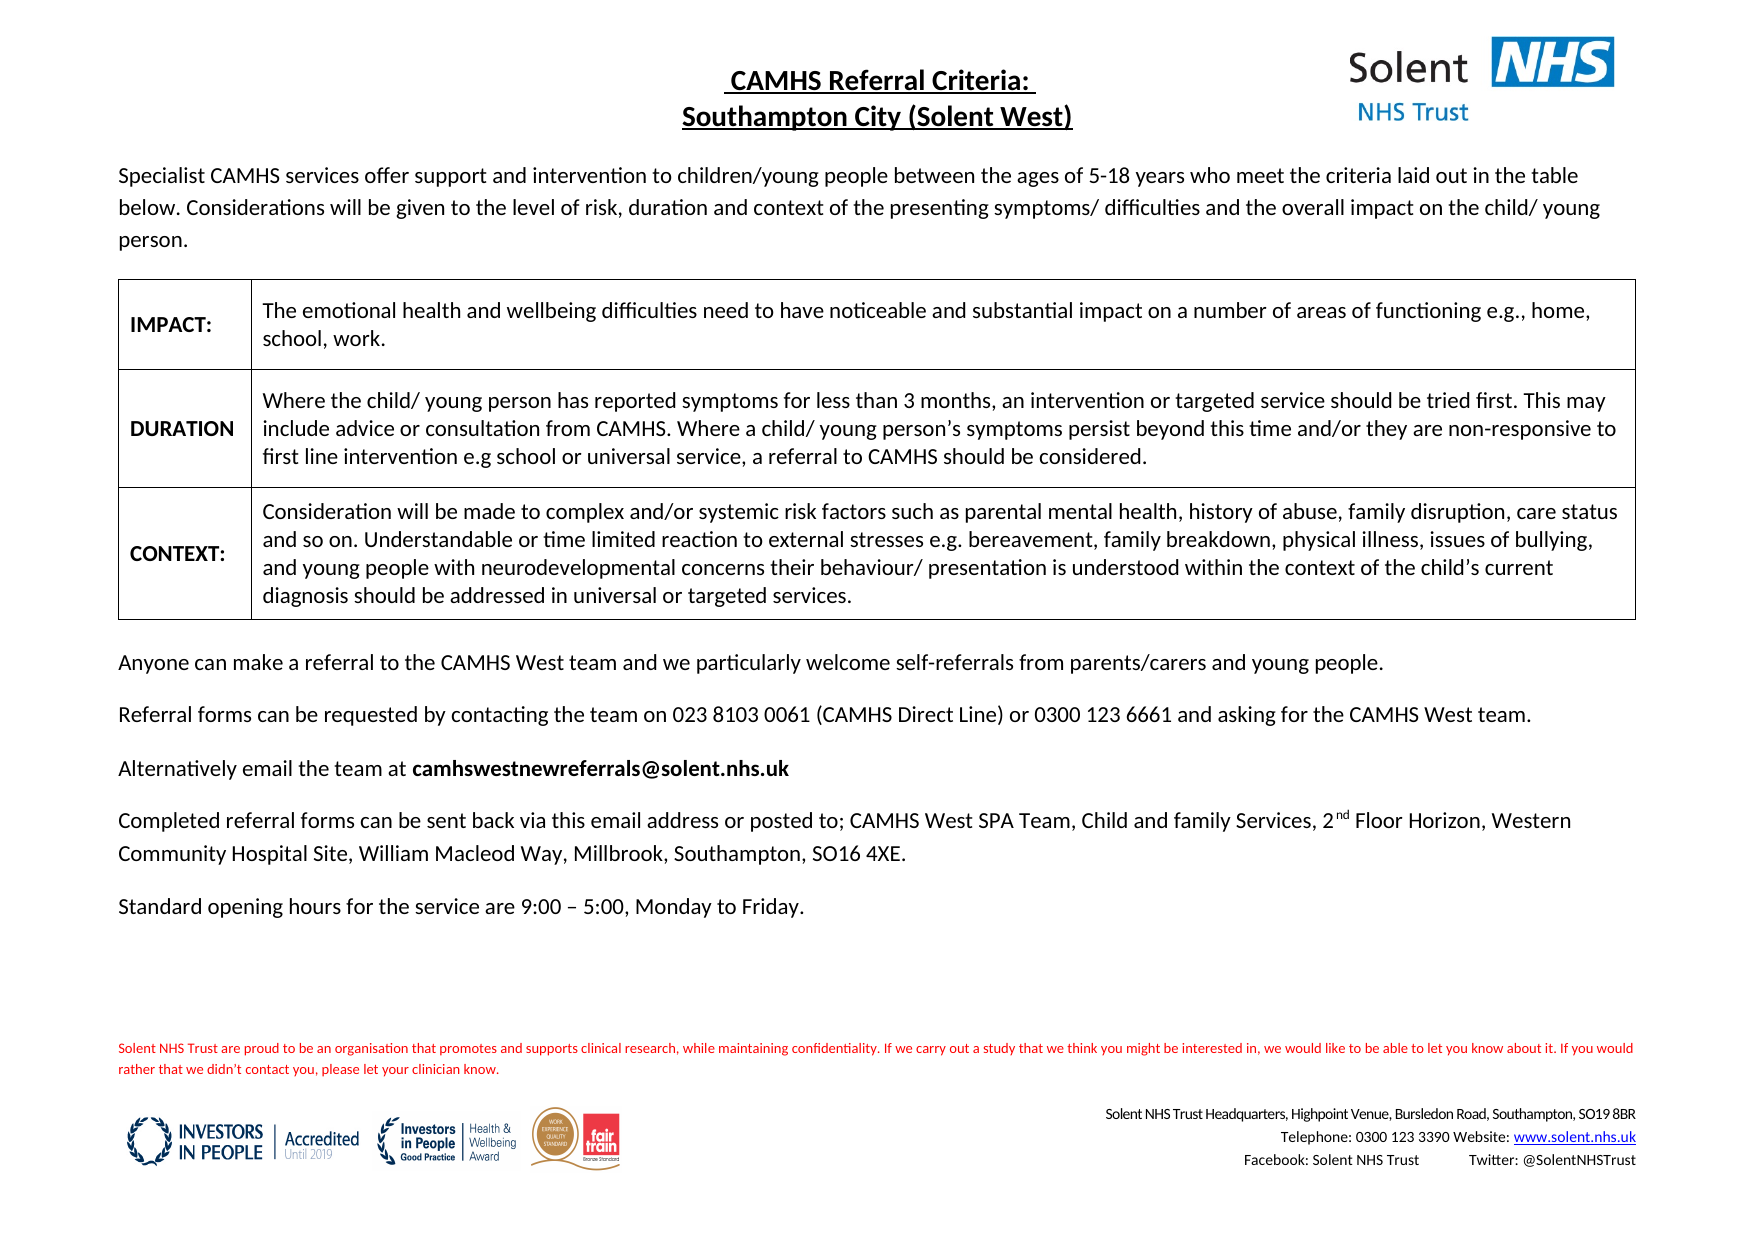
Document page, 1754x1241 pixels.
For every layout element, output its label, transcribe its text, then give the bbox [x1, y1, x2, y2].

text Alternatively email the team at camhswestnewreferrals@solent.nhs.uk [118, 754, 1636, 782]
picture [372, 1111, 521, 1171]
table_cell DURATION [119, 370, 251, 487]
text Specialist CAMHS services offer support and intervention to children/young people between the ages of 5-18 years who meet the criteria laid out in the table below. Considerations will be given to the level of risk, duration and context of the presenting symptoms/ difficulties and the overall impact on the child/ young person. [118, 161, 1636, 254]
text Completed referral forms can be sent back via this email address or posted to; CAMHS West SPA Team, Child and family Services, 2nd Floor Horizon, Western Community Hospital Site, William Macleod Way, Millbrook, Southampton, SO16 4XE. [118, 807, 1636, 867]
text Referral forms can be requested by contacting the team on 023 8103 0061 (CAMHS Direct Line) or 0300 123 6661 and asking for the CAMHS West team. [118, 701, 1636, 729]
table_header The emotional health and wellbeing difficulties need to have noticeable and substantial impact on a number of areas of functioning e.g., home, school, work. [252, 280, 1635, 369]
table_cell Where the child/ young person has reported symptoms for less than 3 months, an intervention or targeted service should be tried first. This may include advice or consultation from CAMHS. Where a child/ young person’s symptoms persist beyond this time and/or they are non-responsive to first line intervention e.g school or universal service, a referral to CAMHS should be considered. [252, 370, 1635, 487]
table_header IMPACT: [119, 280, 251, 369]
picture [124, 1111, 362, 1170]
picture [1350, 36, 1615, 121]
table_cell CONTEXT: [119, 488, 251, 618]
text Standard opening hours for the service are 9:00 – 5:00, Monday to Friday. [118, 892, 1636, 920]
text Anyone can make a referral to the CAMHS West team and we particularly welcome self-referrals from parents/carers and young people. [118, 648, 1636, 676]
table_cell Consideration will be made to complex and/or systemic risk factors such as parental mental health, history of abuse, family disruption, care status and so on. Understandable or time limited reaction to external stresses e.g. bereavement, family breakdown, physical illness, issues of bullying, and young people with neurodevelopmental concerns their behaviour/ presentation is understood within the context of the child’s current diagnosis should be addressed in universal or targeted services. [252, 488, 1635, 618]
picture [530, 1106, 622, 1173]
